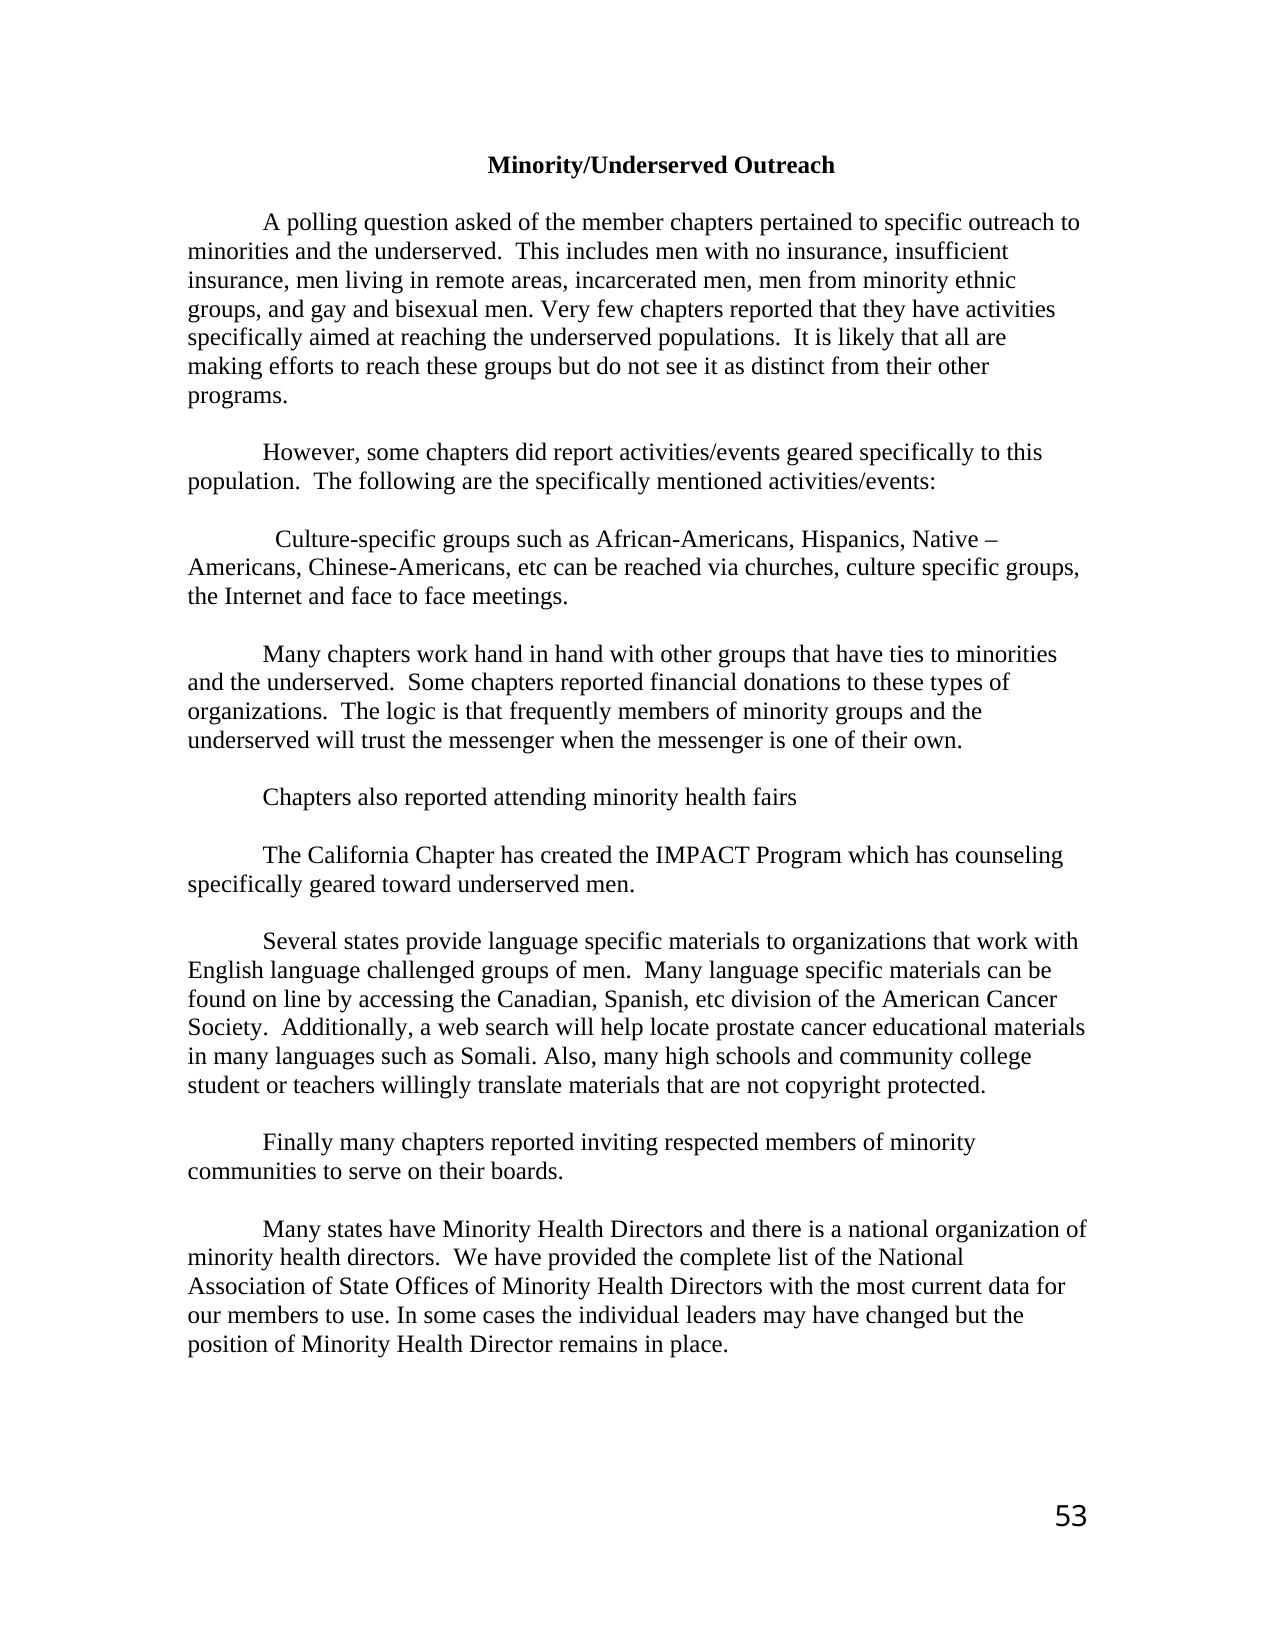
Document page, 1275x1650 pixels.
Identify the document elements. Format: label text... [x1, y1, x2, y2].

text The California Chapter has created the IMPACT Program which has counseling specifically geared toward underserved men. [187, 840, 1087, 897]
text However, some chapters did report activities/events geared specifically to this population. The following are the specifically mentioned activities/events: [187, 437, 1087, 495]
text Many chapters work hand in hand with other groups that have ties to minorities and the underserved. Some chapters reported financial donations to these types of organizations. The logic is that frequently members of minority groups and the underserved will trust the messenger when the messenger is one of their own. [187, 639, 1087, 754]
text A polling question asked of the member chapters pertained to specific outreach to minorities and the underserved. This includes men with no insurance, insufficient insurance, men living in remote areas, incarcerated men, men from minority ethnic groups, and gay and bisexual men. Very few chapters reported that they have activities specifically aimed at reaching the underserved populations. It is likely that all are making efforts to reach these groups but do not see it as distinct from their other programs. [187, 207, 1087, 409]
text Finally many chapters reported inviting respected members of minority communities to serve on their boards. [187, 1127, 1087, 1185]
text Several states provide language specific materials to organizations that work with English language challenged groups of men. Many language specific materials can be found on line by accessing the Canadian, Spanish, etc division of the American Cancer Society. Additionally, a web search will help locate prostate cancer educational materials in many languages such as Somali. Also, many high schools and community college student or teachers willingly translate materials that are not copyright protected. [187, 926, 1087, 1099]
text Culture-specific groups such as African-Americans, Hispanics, Native –Americans, Chinese-Americans, etc can be reached via churches, culture specific groups, the Internet and face to face meetings. [187, 524, 1087, 610]
text Minority/Underserved Outreach [456, 150, 1087, 179]
text Chapters also reported attending minority health fairs [187, 782, 1087, 811]
text Many states have Minority Health Directors and there is a national organization of minority health directors. We have provided the complete list of the National Association of State Offices of Minority Health Directors with the most current data for our members to use. In some cases the individual leaders may have changed but the position of Minority Health Director remains in place. [187, 1214, 1087, 1357]
